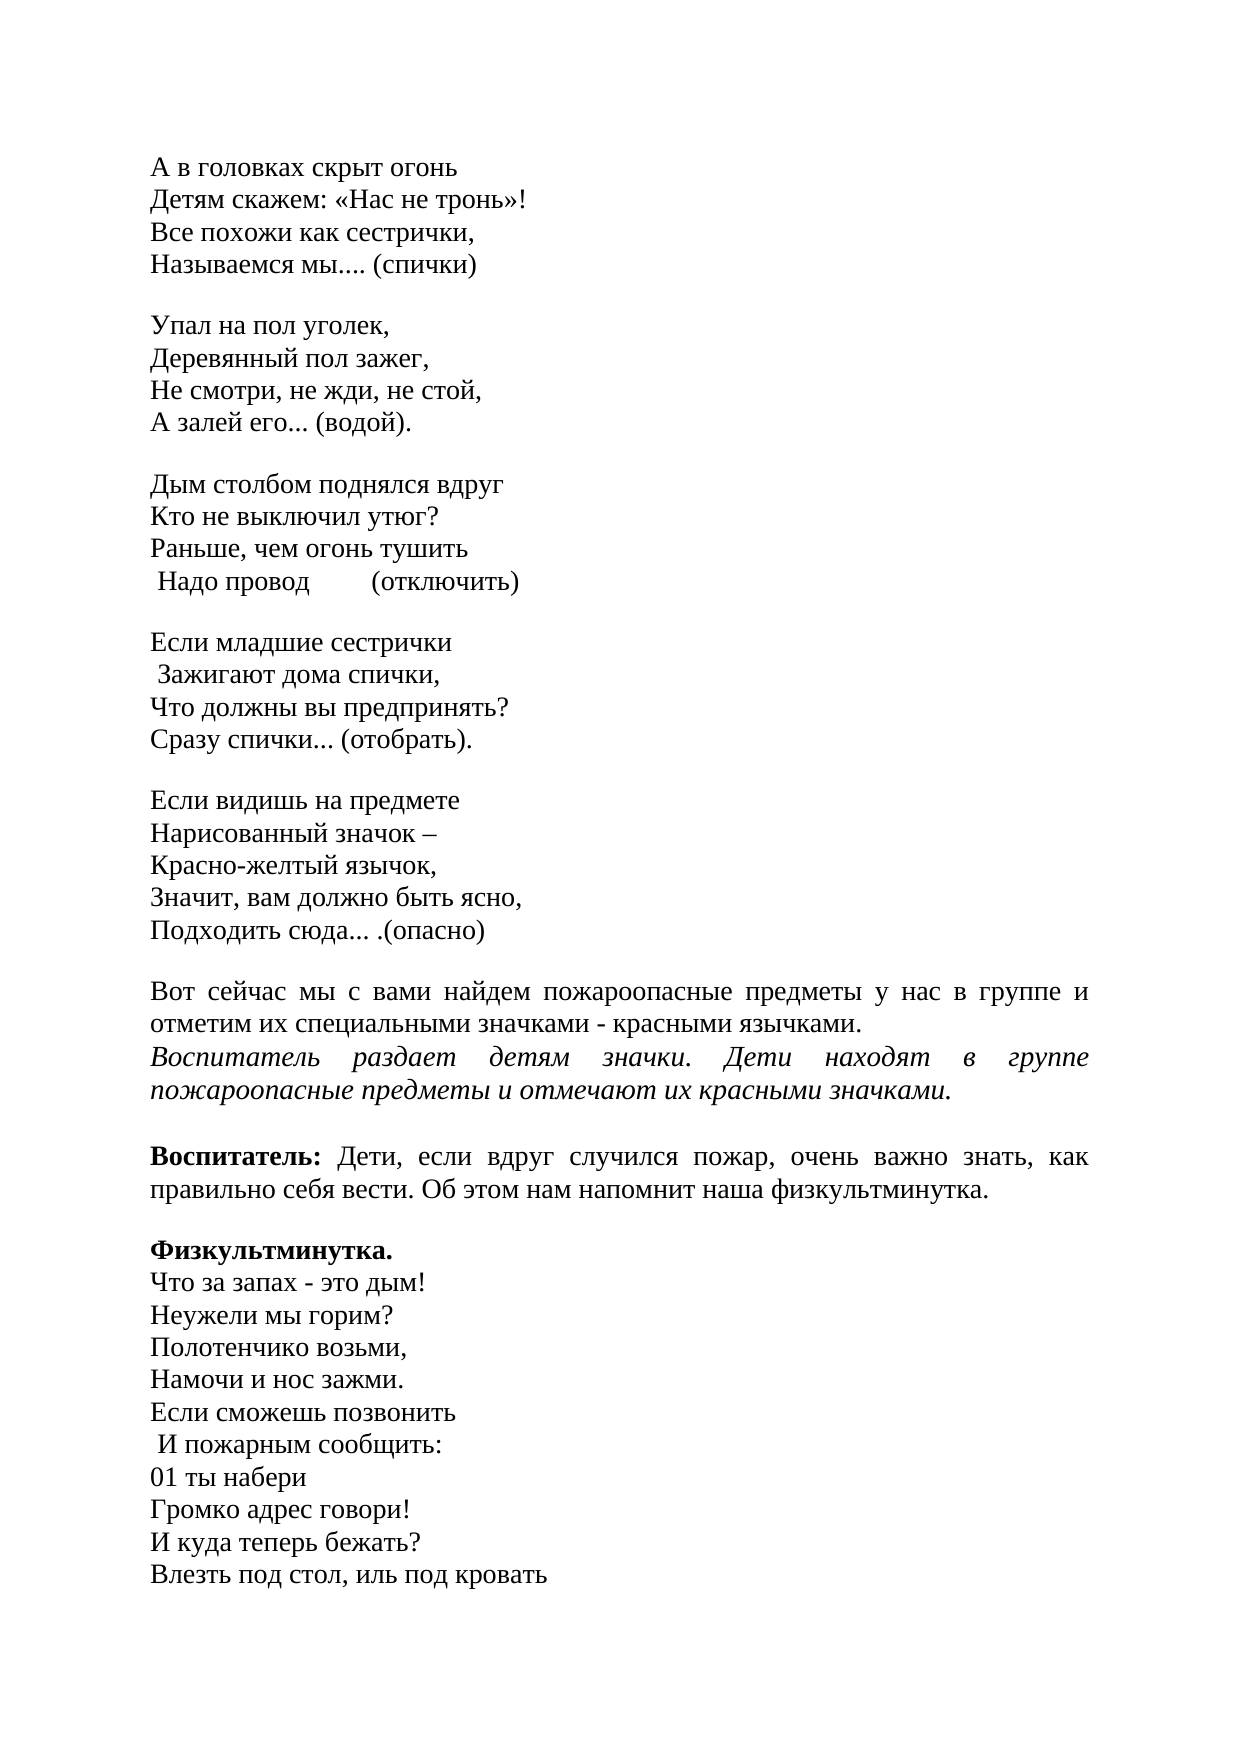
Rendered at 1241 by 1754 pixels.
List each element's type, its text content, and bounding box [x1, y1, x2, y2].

text А в головках скрыт огонь [150, 150, 1090, 182]
text Сразу спички... (отобрать). [150, 722, 1090, 754]
text Красно-желтый язычок, [150, 848, 1090, 881]
text Дым столбом поднялся вдруг [150, 467, 1090, 499]
text Кто не выключил утюг? [150, 499, 1090, 531]
text Деревянный пол зажег, [150, 341, 1090, 373]
text Громко адрес говори! [150, 1492, 1090, 1524]
text А залей его... (водой). [150, 406, 1090, 438]
text Если младшие сестрички [150, 625, 1090, 657]
text 01 ты набери [150, 1460, 1090, 1492]
text Нарисованный значок – [150, 816, 1090, 848]
text Детям скажем: «Нас не тронь»! [150, 182, 1090, 215]
text Вот сейчас мы с вами найдем пожароопасные предметы у нас в группе и отметим их специальными значками - красными язычками. [150, 974, 1090, 1039]
text Что за запах - это дым! [150, 1265, 1090, 1298]
text Физкультминутка. [150, 1233, 1090, 1265]
text Раньше, чем огонь тушить [150, 531, 1090, 564]
text Если видишь на предмете [150, 783, 1090, 816]
text И пожарным сообщить: [150, 1427, 1090, 1460]
text Полотенчико возьми, [150, 1330, 1090, 1363]
text Неужели мы горим? [150, 1298, 1090, 1330]
text Упал на пол уголек, [150, 308, 1090, 341]
text Что должны вы предпринять? [150, 690, 1090, 722]
text Называемся мы.... (спички) [150, 247, 1090, 279]
text Не смотри, не жди, не стой, [150, 373, 1090, 406]
text Зажигают дома спички, [150, 657, 1090, 690]
text Влезть под стол, иль под кровать [150, 1557, 1090, 1589]
text Воспитатель раздает детям значки. Дети находят в группе пожароопасные предметы и отмечают их красными значками. [150, 1039, 1090, 1106]
text Все похожи как сестрички, [150, 215, 1090, 247]
text Воспитатель: Дети, если вдруг случился пожар, очень важно знать, как правильно себя вести. Об этом нам напомнит наша физкультминутка. [150, 1139, 1090, 1204]
text Если сможешь позвонить [150, 1395, 1090, 1427]
text Намочи и нос зажми. [150, 1363, 1090, 1395]
text Значит, вам должно быть ясно, [150, 881, 1090, 913]
text И куда теперь бежать? [150, 1524, 1090, 1557]
text Подходить сюда... .(опасно) [150, 913, 1090, 945]
text Надо провод (отключить) [150, 564, 1090, 596]
